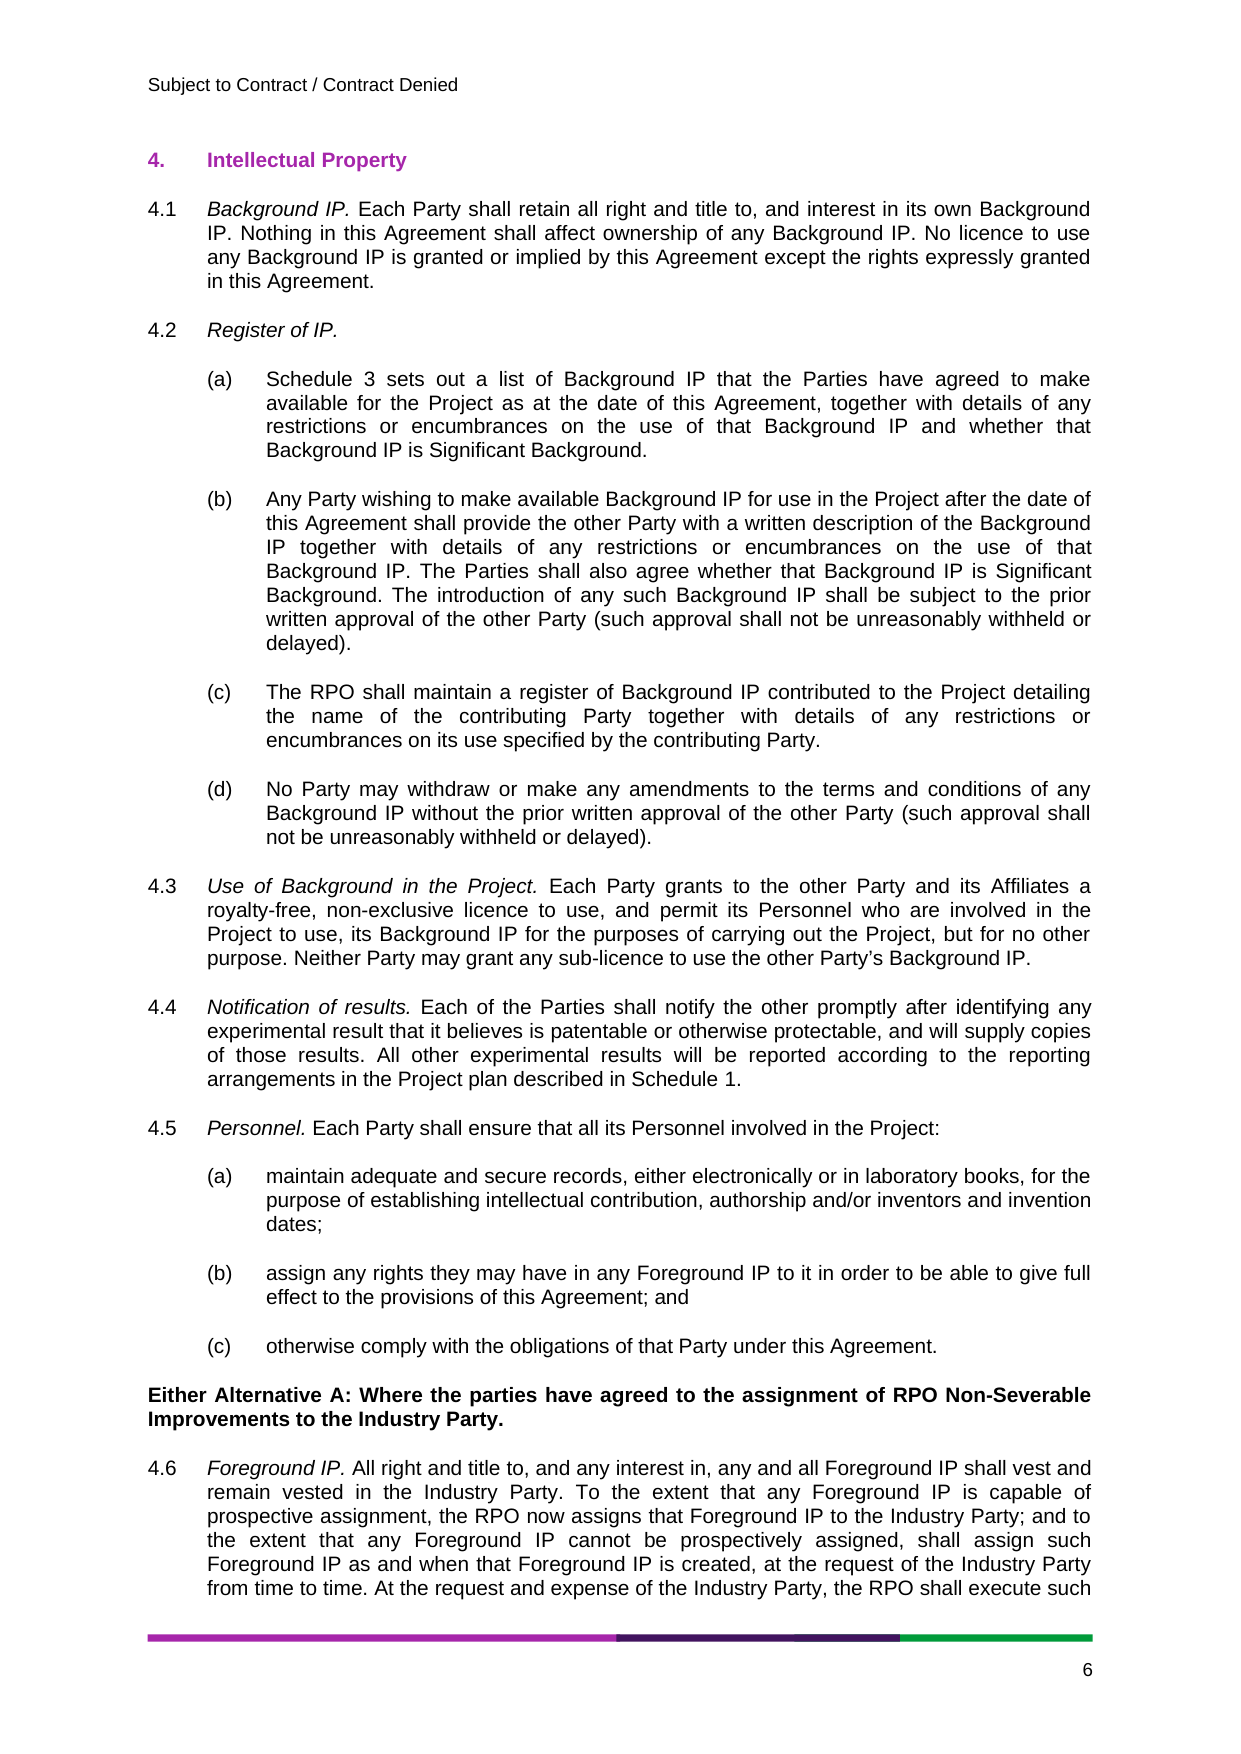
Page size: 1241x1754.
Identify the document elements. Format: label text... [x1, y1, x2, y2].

text Either Alternative A: Where the parties have agreed to the assignment of RPO Non-Severable Improvements to the Industry Party. [148, 1383, 1092, 1431]
list Any Party wishing to make available Background IP for use in the Project after the date of this Agreement shall provide the other Party with a written description of the Background IP together with details of any restrictions or encumbrances on the use of that Background IP. The Parties shall also agree whether that Background IP is Significant Background. The introduction of any such Background IP shall be subject to the prior written approval of the other Party (such approval shall not be unreasonably withheld or delayed). [207, 487, 1092, 655]
list otherwise comply with the obligations of that Party under this Agreement. [207, 1334, 1092, 1358]
list Register of IP. [148, 317, 1092, 341]
list Notification of results. Each of the Parties shall notify the other promptly after identifying any experimental result that it believes is patentable or otherwise protectable, and will supply copies of those results. All other experimental results will be reported according to the reporting arrangements in the Project plan described in Schedule 1. [148, 994, 1092, 1090]
list maintain adequate and secure records, either electronically or in laboratory books, for the purpose of establishing intellectual contribution, authorship and/or inventors and invention dates; [207, 1164, 1092, 1236]
list The RPO shall maintain a register of Background IP contributed to the Project detailing the name of the contributing Party together with details of any restrictions or encumbrances on its use specified by the contributing Party. [207, 680, 1092, 752]
subtitle Intellectual Property [148, 148, 1092, 172]
list Use of Background in the Project. Each Party grants to the other Party and its Affiliates a royalty-free, non-exclusive licence to use, and permit its Personnel who are involved in the Project to use, its Background IP for the purposes of carrying out the Project, but for no other purpose. Neither Party may grant any sub-licence to use the other Party’s Background IP. [148, 874, 1092, 969]
list Background IP. Each Party shall retain all right and title to, and interest in its own Background IP. Nothing in this Agreement shall affect ownership of any Background IP. No licence to use any Background IP is granted or implied by this Agreement except the rights expressly granted in this Agreement. [148, 197, 1092, 292]
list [148, 1456, 1092, 1600]
list No Party may withdraw or make any amendments to the terms and conditions of any Background IP without the prior written approval of the other Party (such approval shall not be unreasonably withheld or delayed). [207, 777, 1092, 849]
list Personnel. Each Party shall ensure that all its Personnel involved in the Project: [148, 1115, 1092, 1139]
list Schedule 3 sets out a list of Background IP that the Parties have agreed to make available for the Project as at the date of this Agreement, together with details of any restrictions or encumbrances on the use of that Background IP and whether that Background IP is Significant Background. [207, 366, 1092, 462]
list assign any rights they may have in any Foreground IP to it in order to be able to give full effect to the provisions of this Agreement; and [207, 1261, 1092, 1309]
